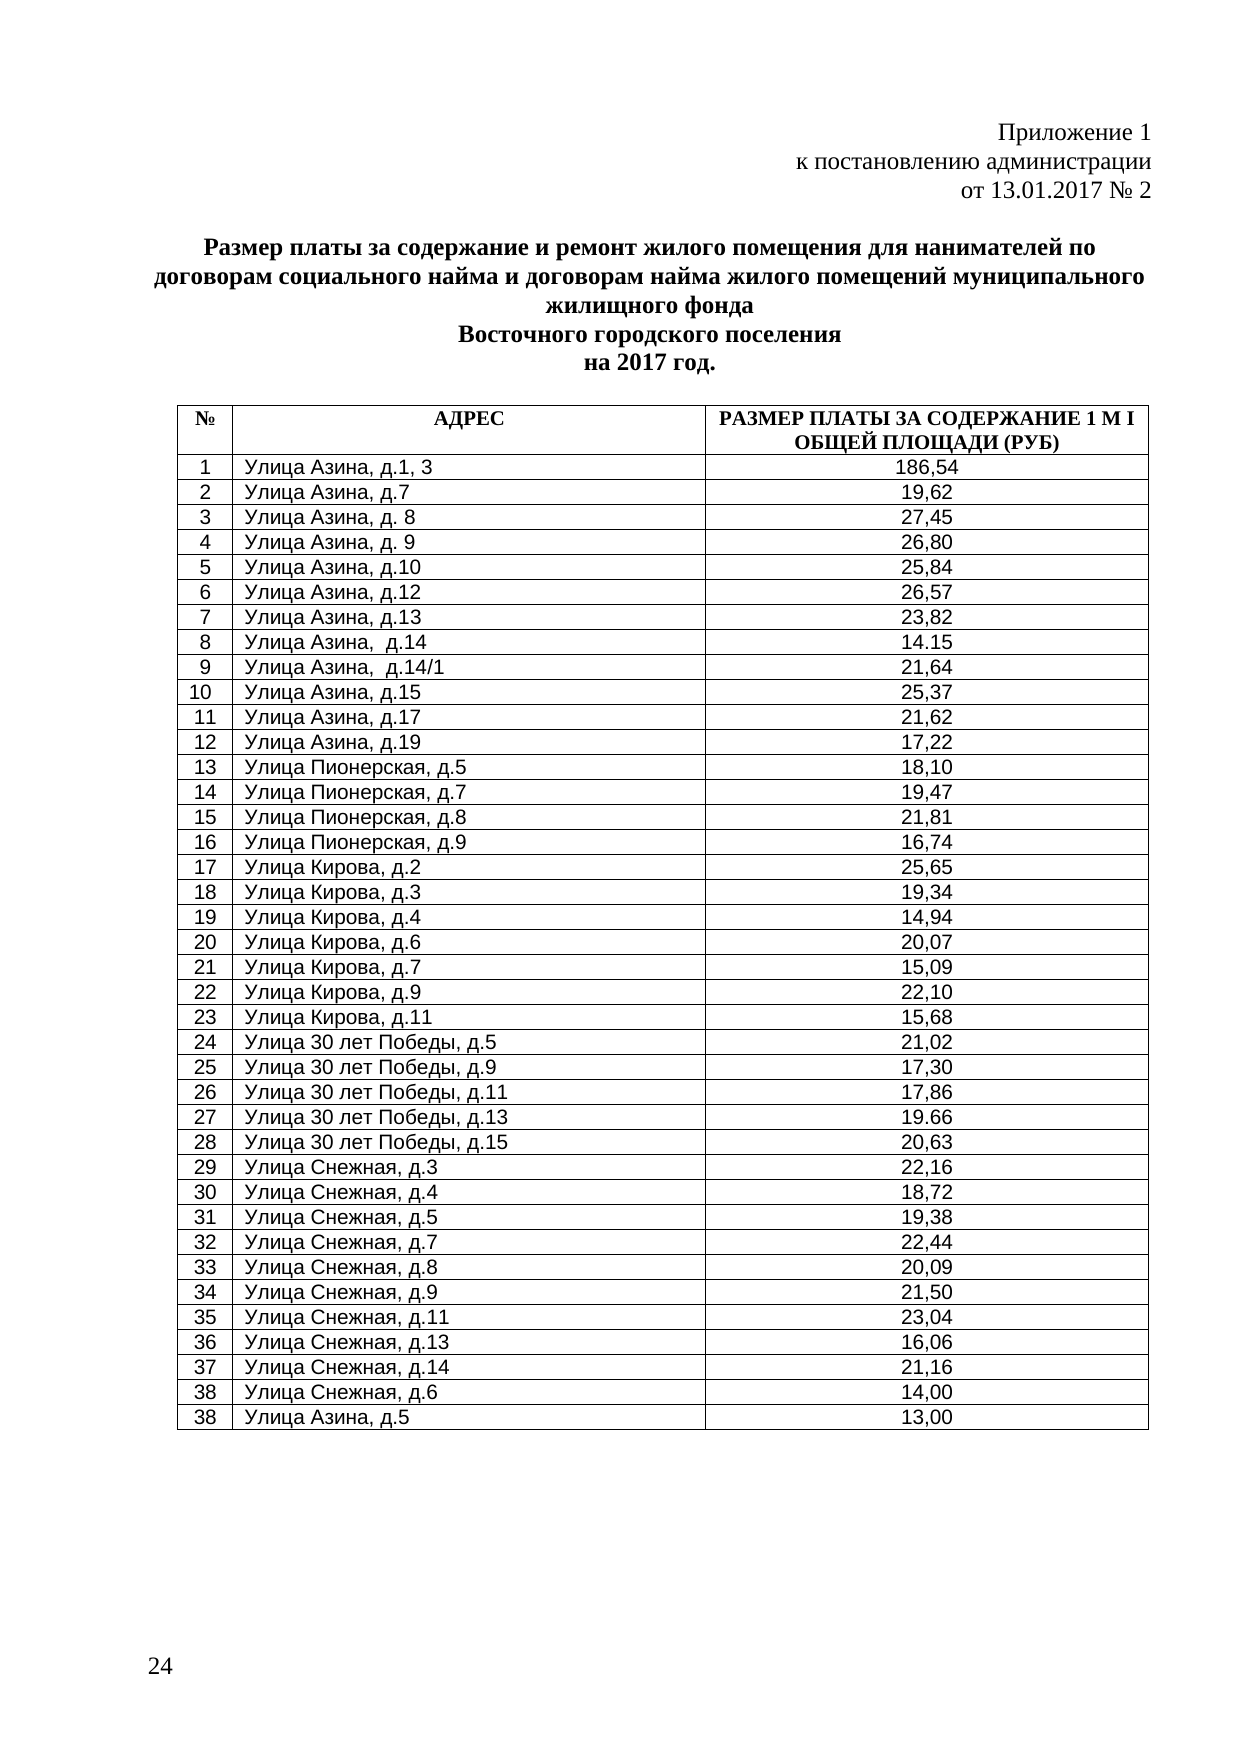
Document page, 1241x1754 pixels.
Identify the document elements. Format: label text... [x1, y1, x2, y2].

table_cell 22 [178, 980, 232, 1004]
table_cell 18,72 [706, 1180, 1148, 1204]
table_cell 26 [178, 1080, 232, 1104]
table_cell Улица Азина, д.14 [233, 630, 705, 654]
table_cell Улица Кирова, д.9 [233, 980, 705, 1004]
table_cell 14,94 [706, 905, 1148, 929]
table_cell 26,57 [706, 580, 1148, 604]
table_cell Улица Азина, д.1, 3 [233, 455, 705, 479]
table_cell 22,44 [706, 1230, 1148, 1254]
table_cell 27 [178, 1105, 232, 1129]
table_cell 27,45 [706, 505, 1148, 529]
table_cell 38 [178, 1405, 232, 1429]
table_cell 22,16 [706, 1155, 1148, 1179]
table_cell Улица Азина, д.14/1 [233, 655, 705, 679]
table_cell Улица Азина, д.12 [233, 580, 705, 604]
text Размер платы за содержание и ремонт жилого помещения для нанимателей по договорам социального найма и договорам найма жилого помещений муниципального жилищного фонда [148, 232, 1152, 319]
table_cell Улица Снежная, д.11 [233, 1305, 705, 1329]
table_cell 18,10 [706, 755, 1148, 779]
table_cell 20,63 [706, 1130, 1148, 1154]
table_cell 17,30 [706, 1055, 1148, 1079]
table_cell 15,68 [706, 1005, 1148, 1029]
table_cell Улица Кирова, д.7 [233, 955, 705, 979]
table_cell Улица 30 лет Победы, д.9 [233, 1055, 705, 1079]
table_cell 16,06 [706, 1330, 1148, 1354]
table_cell 13,00 [706, 1405, 1148, 1429]
table_cell 1 [178, 455, 232, 479]
table_cell Улица Азина, д.17 [233, 705, 705, 729]
table_cell 15,09 [706, 955, 1148, 979]
table_header АДРЕС [233, 406, 705, 454]
table_cell 22,10 [706, 980, 1148, 1004]
table_cell 19 [178, 905, 232, 929]
table_cell Улица 30 лет Победы, д.11 [233, 1080, 705, 1104]
table_cell 23,82 [706, 605, 1148, 629]
table_cell 186,54 [706, 455, 1148, 479]
table_cell 33 [178, 1255, 232, 1279]
table_header № [178, 406, 232, 454]
table_cell 7 [178, 605, 232, 629]
table_cell 21,50 [706, 1280, 1148, 1304]
table_cell 16 [178, 830, 232, 854]
table_cell Улица Снежная, д.8 [233, 1255, 705, 1279]
table_cell 35 [178, 1305, 232, 1329]
table_cell 9 [178, 655, 232, 679]
table_cell Улица Кирова, д.3 [233, 880, 705, 904]
table_cell Улица Пионерская, д.9 [233, 830, 705, 854]
table_cell Улица Пионерская, д.8 [233, 805, 705, 829]
table_cell 32 [178, 1230, 232, 1254]
table_cell 21,16 [706, 1355, 1148, 1379]
table_cell 26,80 [706, 530, 1148, 554]
text на 2017 год. [148, 347, 1152, 376]
table_cell 13 [178, 755, 232, 779]
table_cell 21,64 [706, 655, 1148, 679]
table_cell Улица Снежная, д.6 [233, 1380, 705, 1404]
table_cell 37 [178, 1355, 232, 1379]
table_cell 20,07 [706, 930, 1148, 954]
text от 13.01.2017 № 2 [148, 175, 1152, 204]
table_cell 6 [178, 580, 232, 604]
table_header РАЗМЕР ПЛАТЫ ЗА СОДЕРЖАНИЕ 1 М І ОБЩЕЙ ПЛОЩАДИ (РУБ) [706, 406, 1148, 454]
table_cell 21,62 [706, 705, 1148, 729]
table_cell Улица Снежная, д.5 [233, 1205, 705, 1229]
table_cell 12 [178, 730, 232, 754]
table_cell Улица Снежная, д.4 [233, 1180, 705, 1204]
table_cell 20,09 [706, 1255, 1148, 1279]
table_cell 25,37 [706, 680, 1148, 704]
table_cell Улица 30 лет Победы, д.15 [233, 1130, 705, 1154]
table_cell Улица Азина, д.13 [233, 605, 705, 629]
table_cell 14 [178, 780, 232, 804]
table_cell Улица Снежная, д.3 [233, 1155, 705, 1179]
table_cell 25 [178, 1055, 232, 1079]
table_cell 36 [178, 1330, 232, 1354]
table_cell 14.15 [706, 630, 1148, 654]
table_cell Улица Кирова, д.2 [233, 855, 705, 879]
table_cell Улица Кирова, д.4 [233, 905, 705, 929]
table_cell 19,62 [706, 480, 1148, 504]
table_cell Улица Снежная, д.13 [233, 1330, 705, 1354]
table_cell Улица Кирова, д.11 [233, 1005, 705, 1029]
table_cell 21,02 [706, 1030, 1148, 1054]
table_cell Улица Азина, д.5 [233, 1405, 705, 1429]
table_cell 19,38 [706, 1205, 1148, 1229]
table_cell 28 [178, 1130, 232, 1154]
table_cell 23 [178, 1005, 232, 1029]
table_cell 17 [178, 855, 232, 879]
text Восточного городского поселения [148, 319, 1152, 347]
table_cell 8 [178, 630, 232, 654]
table_cell 16,74 [706, 830, 1148, 854]
table_cell Улица Снежная, д.14 [233, 1355, 705, 1379]
table_cell Улица Азина, д.10 [233, 555, 705, 579]
table_cell 4 [178, 530, 232, 554]
table_cell 29 [178, 1155, 232, 1179]
table_cell 3 [178, 505, 232, 529]
table_cell 2 [178, 480, 232, 504]
table_cell 20 [178, 930, 232, 954]
table_cell Улица Азина, д.7 [233, 480, 705, 504]
table_cell Улица Азина, д.19 [233, 730, 705, 754]
table_cell 19,34 [706, 880, 1148, 904]
table_cell 15 [178, 805, 232, 829]
table_cell 25,84 [706, 555, 1148, 579]
table_cell 34 [178, 1280, 232, 1304]
table_cell Улица Снежная, д.7 [233, 1230, 705, 1254]
table_cell 10 [178, 680, 232, 704]
table_cell Улица Кирова, д.6 [233, 930, 705, 954]
table_cell 18 [178, 880, 232, 904]
table_cell Улица Азина, д. 9 [233, 530, 705, 554]
table_cell 38 [178, 1380, 232, 1404]
table_cell Улица 30 лет Победы, д.13 [233, 1105, 705, 1129]
table_cell 17,22 [706, 730, 1148, 754]
table_cell Улица Пионерская, д.7 [233, 780, 705, 804]
table_cell 19.66 [706, 1105, 1148, 1129]
table_cell Улица Азина, д.15 [233, 680, 705, 704]
table_cell 23,04 [706, 1305, 1148, 1329]
table_cell 31 [178, 1205, 232, 1229]
table_cell 24 [178, 1030, 232, 1054]
text Приложение 1 [148, 117, 1152, 146]
table_cell Улица 30 лет Победы, д.5 [233, 1030, 705, 1054]
table_cell 21,81 [706, 805, 1148, 829]
text к постановлению администрации [148, 146, 1152, 175]
table_cell Улица Снежная, д.9 [233, 1280, 705, 1304]
table_cell 14,00 [706, 1380, 1148, 1404]
table_cell Улица Азина, д. 8 [233, 505, 705, 529]
table_cell 11 [178, 705, 232, 729]
table_cell 5 [178, 555, 232, 579]
table_cell Улица Пионерская, д.5 [233, 755, 705, 779]
table_cell 21 [178, 955, 232, 979]
table_cell 25,65 [706, 855, 1148, 879]
table_cell 17,86 [706, 1080, 1148, 1104]
table_cell 19,47 [706, 780, 1148, 804]
table_cell 30 [178, 1180, 232, 1204]
